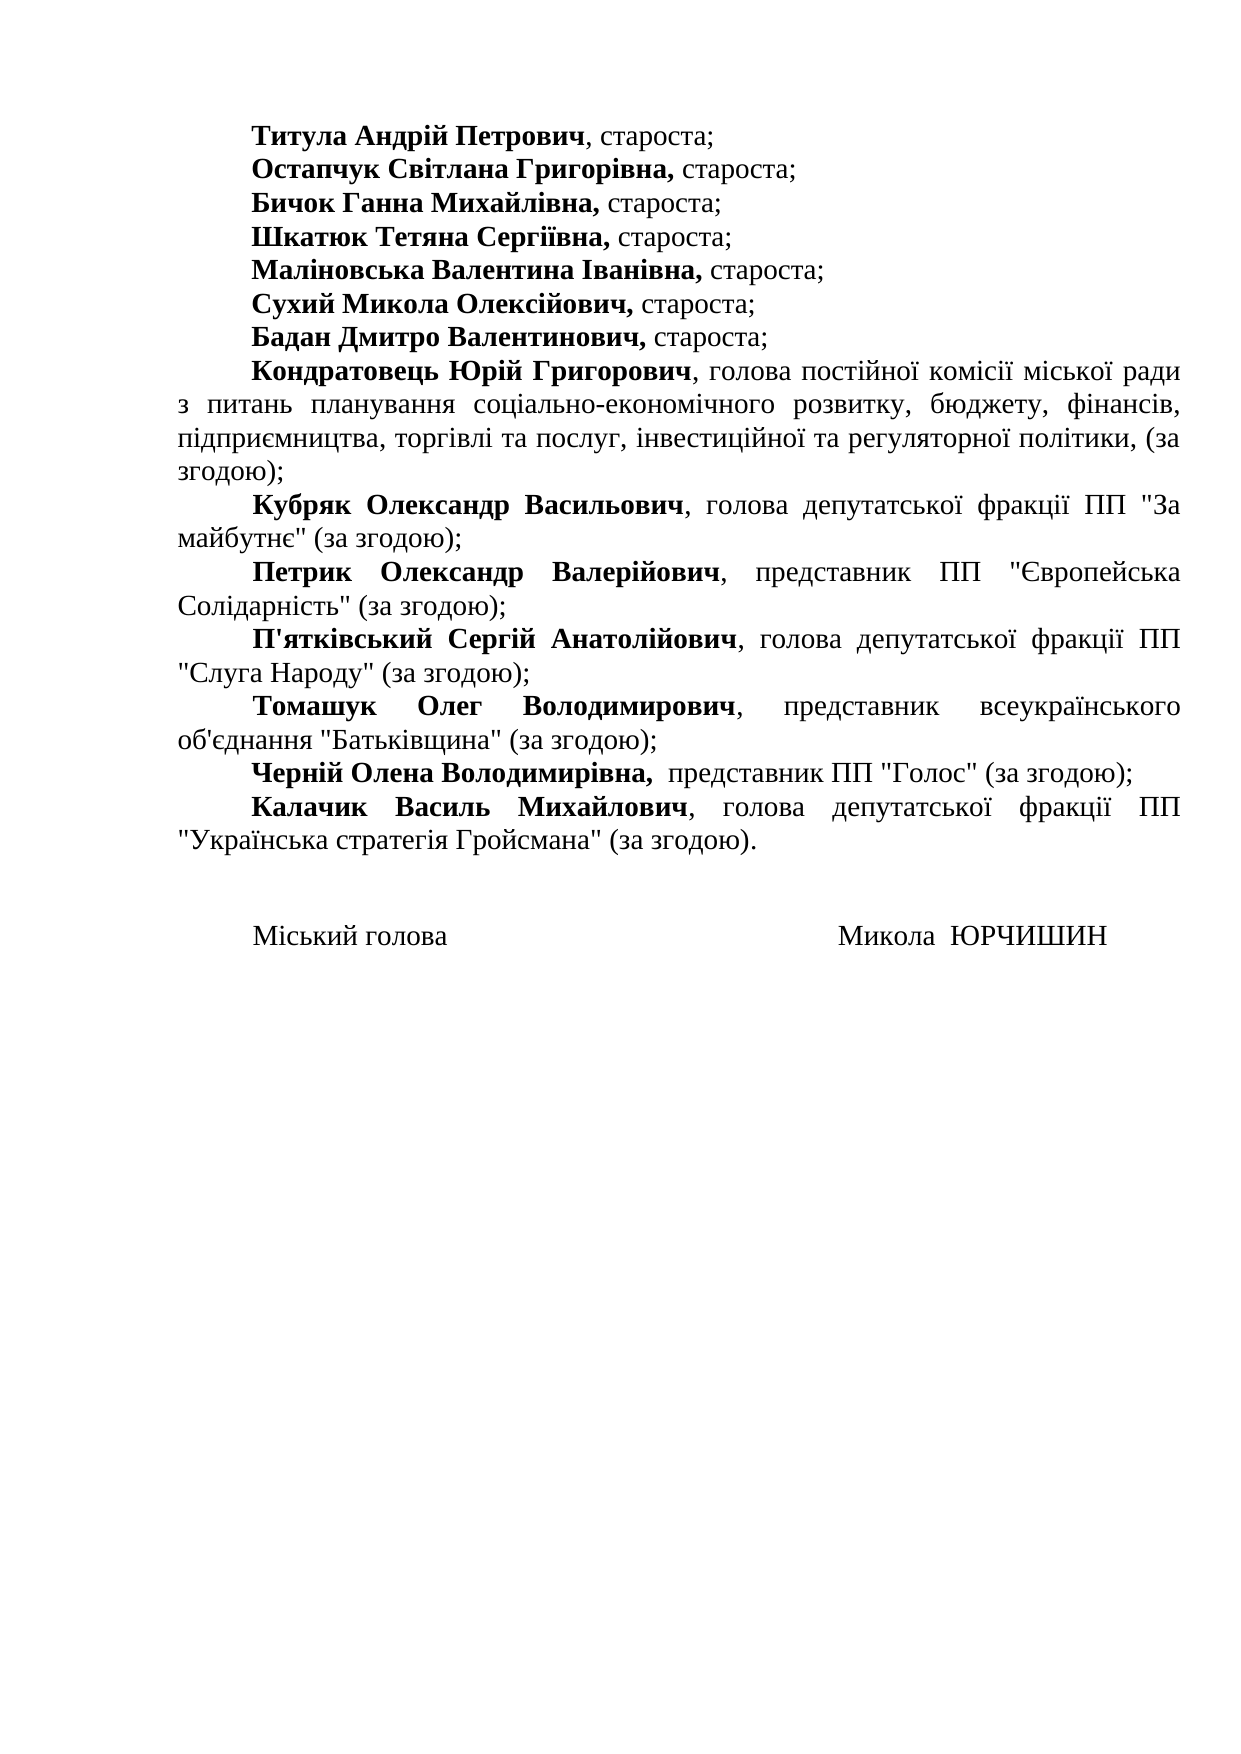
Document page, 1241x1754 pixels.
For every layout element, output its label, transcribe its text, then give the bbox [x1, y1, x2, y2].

text Маліновська Валентина Іванівна, староста; [177, 252, 1181, 286]
text Томашук Олег Володимирович, представник всеукраїнського об'єднання "Батьківщина" (за згодою); [177, 688, 1181, 755]
text П'ятківський Сергій Анатолійович, голова депутатської фракції ПП "Слуга Народу" (за згодою); [177, 621, 1181, 688]
text Шкатюк Тетяна Сергіївна, староста; [177, 219, 1181, 252]
text Черній Олена Володимирівна, представник ПП "Голос" (за згодою); [177, 755, 1181, 789]
text Бадан Дмитро Валентинович, староста; [177, 319, 1181, 353]
text Кубряк Олександр Васильович, голова депутатської фракції ПП "За майбутнє" (за згодою); [177, 487, 1181, 554]
text Бичок Ганна Михайлівна, староста; [177, 185, 1181, 219]
text Титула Андрій Петрович, староста; [177, 118, 1181, 152]
text Остапчук Світлана Григорівна, староста; [177, 152, 1181, 185]
text Кондратовець Юрій Григорович, голова постійної комісії міської ради з питань планування соціально-економічного розвитку, бюджету, фінансів, підприємництва, торгівлі та послуг, інвестиційної та регуляторної політики, (за згодою); [177, 353, 1181, 487]
text Калачик Василь Михайлович, голова депутатської фракції ПП "Українська стратегія Гройсмана" (за згодою). [177, 789, 1181, 856]
text Сухий Микола Олексійович, староста; [177, 286, 1181, 319]
text Міський голова Микола ЮРЧИШИН [177, 918, 1181, 952]
text Петрик Олександр Валерійович, представник ПП "Європейська Солідарність" (за згодою); [177, 554, 1181, 621]
